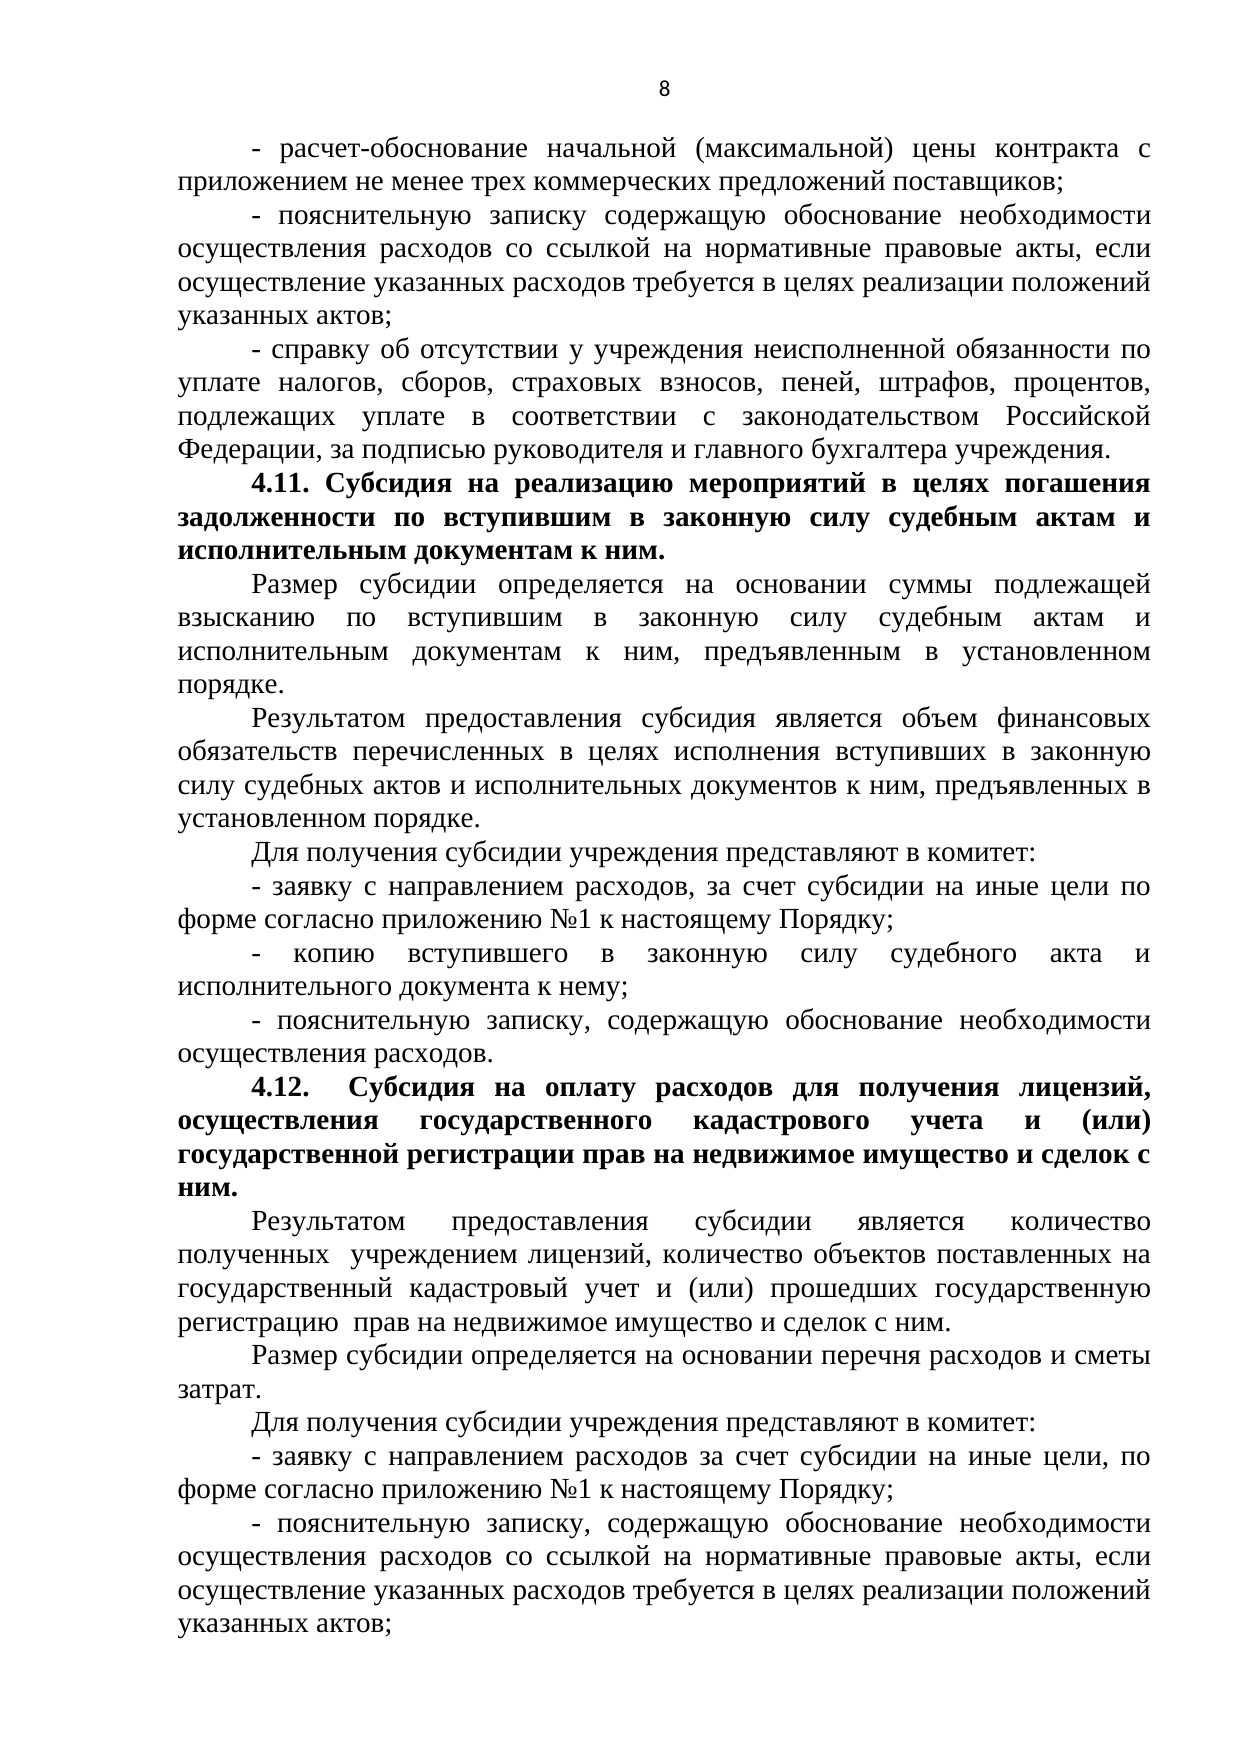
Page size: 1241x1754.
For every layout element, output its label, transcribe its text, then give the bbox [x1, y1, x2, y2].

list - заявку с направлением расходов, за счет субсидии на иные цели по форме согласно приложению №1 к настоящему Порядку; [177, 868, 1152, 935]
list - пояснительную записку содержащую обоснование необходимости осуществления расходов со ссылкой на нормативные правовые акты, если осуществление указанных расходов требуется в целях реализации положений указанных актов; [177, 197, 1152, 331]
list Размер субсидии определяется на основании суммы подлежащей взысканию по вступившим в законную силу судебным актам и исполнительным документам к ним, предъявленным в установленном порядке. [177, 566, 1152, 700]
list 4.11. Субсидия на реализацию мероприятий в целях погашения задолженности по вступившим в законную силу судебным актам и исполнительным документам к ним. [177, 465, 1152, 566]
list Результатом предоставления субсидия является объем финансовых обязательств перечисленных в целях исполнения вступивших в законную силу судебных актов и исполнительных документов к ним, предъявленных в установленном порядке. [177, 700, 1152, 834]
list - расчет-обоснование начальной (максимальной) цены контракта с приложением не менее трех коммерческих предложений поставщиков; [177, 130, 1152, 197]
list Размер субсидии определяется на основании перечня расходов и сметы затрат. [177, 1337, 1152, 1404]
list - копию вступившего в законную силу судебного акта и исполнительного документа к нему; [177, 935, 1152, 1002]
list - пояснительную записку, содержащую обоснование необходимости осуществления расходов со ссылкой на нормативные правовые акты, если осуществление указанных расходов требуется в целях реализации положений указанных актов; [177, 1505, 1152, 1639]
list - справку об отсутствии у учреждения неисполненной обязанности по уплате налогов, сборов, страховых взносов, пеней, штрафов, процентов, подлежащих уплате в соответствии с законодательством Российской Федерации, за подписью руководителя и главного бухгалтера учреждения. [177, 331, 1152, 465]
list Для получения субсидии учреждения представляют в комитет: [177, 1404, 1152, 1438]
list - пояснительную записку, содержащую обоснование необходимости осуществления расходов. [177, 1002, 1152, 1069]
list 4.12. Субсидия на оплату расходов для получения лицензий, осуществления государственного кадастрового учета и (или) государственной регистрации прав на недвижимое имущество и сделок с ним. [177, 1069, 1152, 1203]
list - заявку с направлением расходов за счет субсидии на иные цели, по форме согласно приложению №1 к настоящему Порядку; [177, 1438, 1152, 1505]
list Результатом предоставления субсидии является количество полученных учреждением лицензий, количество объектов поставленных на государственный кадастровый учет и (или) прошедших государственную регистрацию прав на недвижимое имущество и сделок с ним. [177, 1203, 1152, 1337]
list Для получения субсидии учреждения представляют в комитет: [177, 834, 1152, 868]
